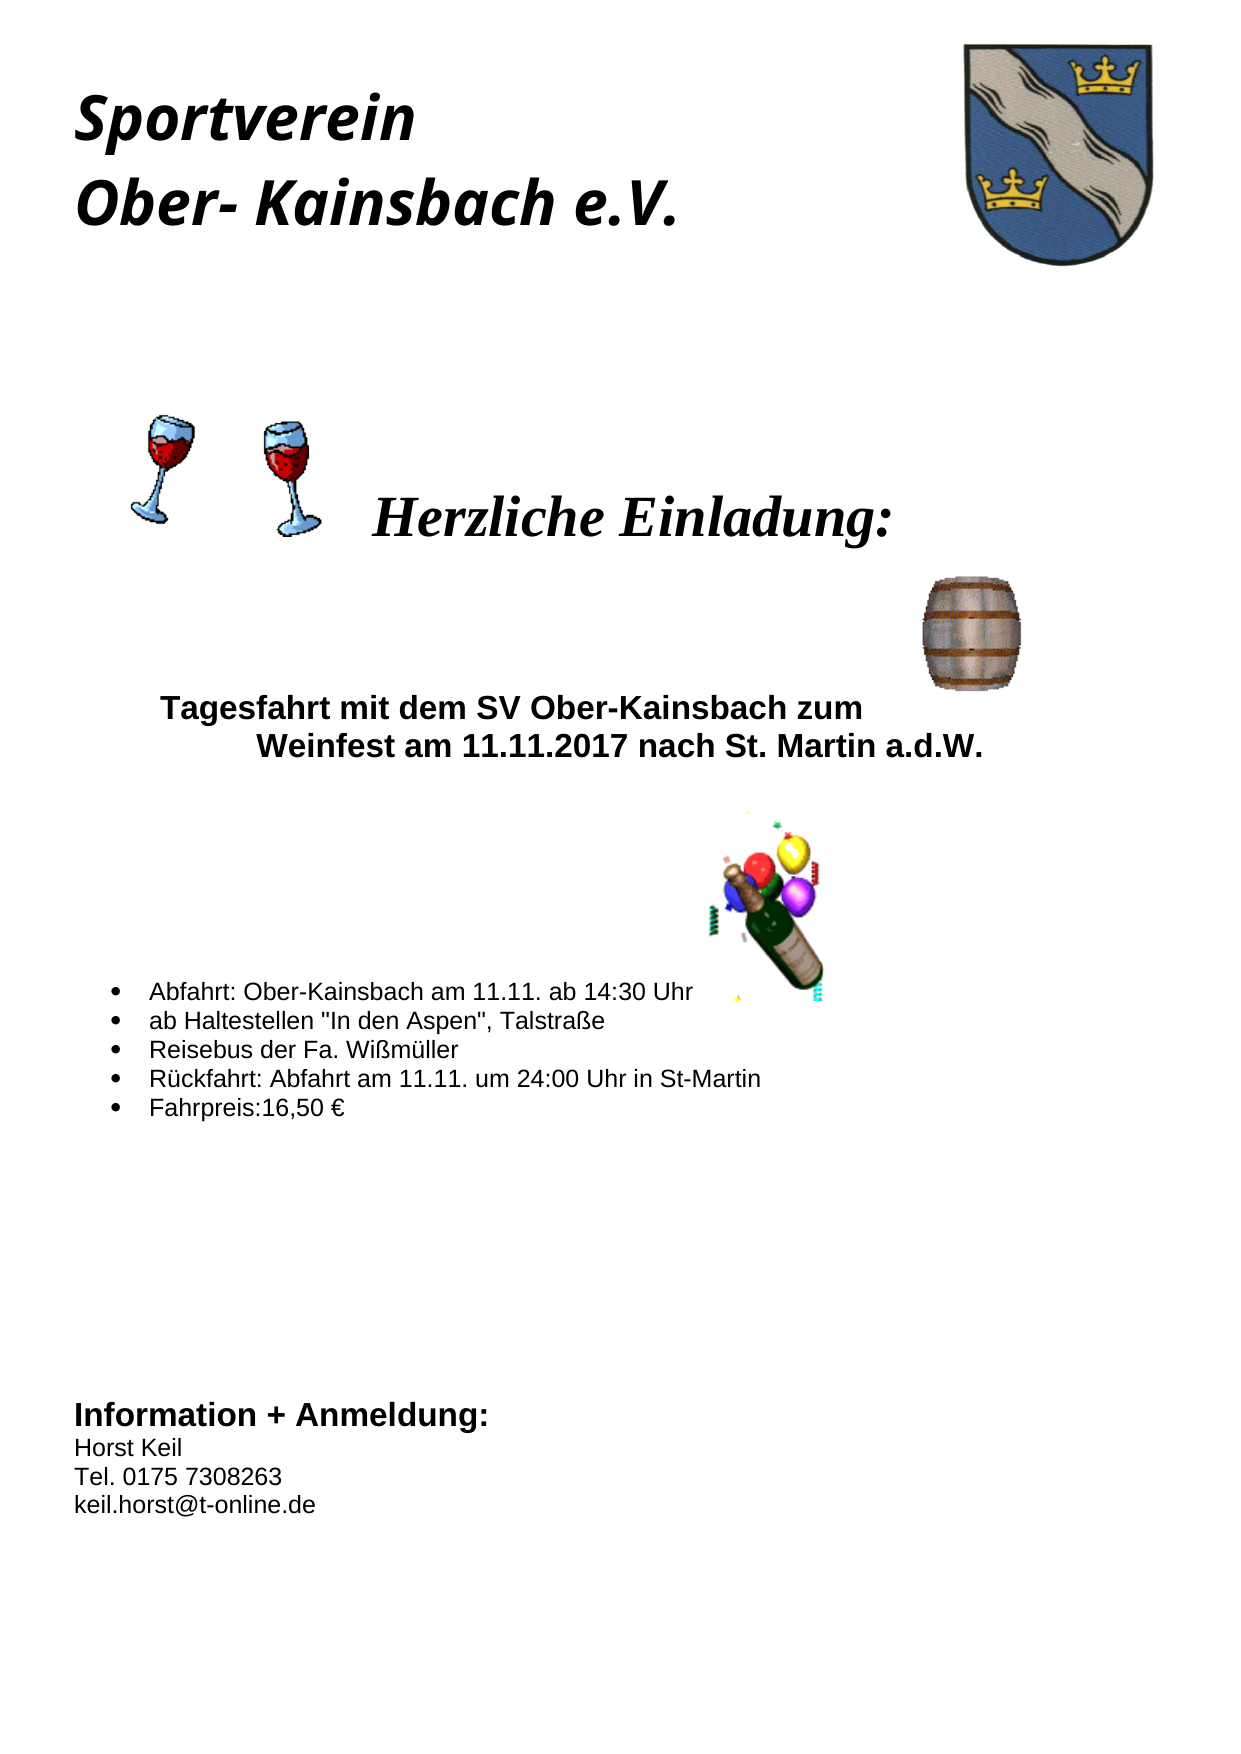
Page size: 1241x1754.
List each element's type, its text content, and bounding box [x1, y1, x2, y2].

text Information + Anmeldung: [74, 1394, 1167, 1433]
list Fahrpreis:16,50 € [111, 1093, 1167, 1122]
text Horst Keil [74, 1433, 1167, 1462]
list Reisebus der Fa. Wißmüller [111, 1035, 1167, 1064]
text Sportverein [74, 74, 956, 159]
text Herzliche Einladung: [74, 364, 1167, 549]
picture [700, 812, 842, 1001]
list ab Haltestellen "In den Aspen", Talstraße [111, 1006, 1167, 1035]
list Abfahrt: Ober-Kainsbach am 11.11. ab 14:30 Uhr [111, 813, 1167, 1006]
picture [863, 549, 1081, 720]
picture [117, 364, 358, 537]
list Rückfahrt: Abfahrt am 11.11. um 24:00 Uhr in St-Martin [111, 1064, 1167, 1093]
text keil.horst@t-online.de [74, 1491, 1167, 1519]
text Ober- Kainsbach e.V. [74, 159, 956, 244]
text Tel. 0175 7308263 [74, 1462, 1167, 1491]
picture [956, 41, 1159, 266]
text Tagesfahrt mit dem SV Ober-Kainsbach zum [74, 549, 1167, 726]
text Weinfest am 11.11.2017 nach St. Martin a.d.W. [74, 726, 1167, 765]
